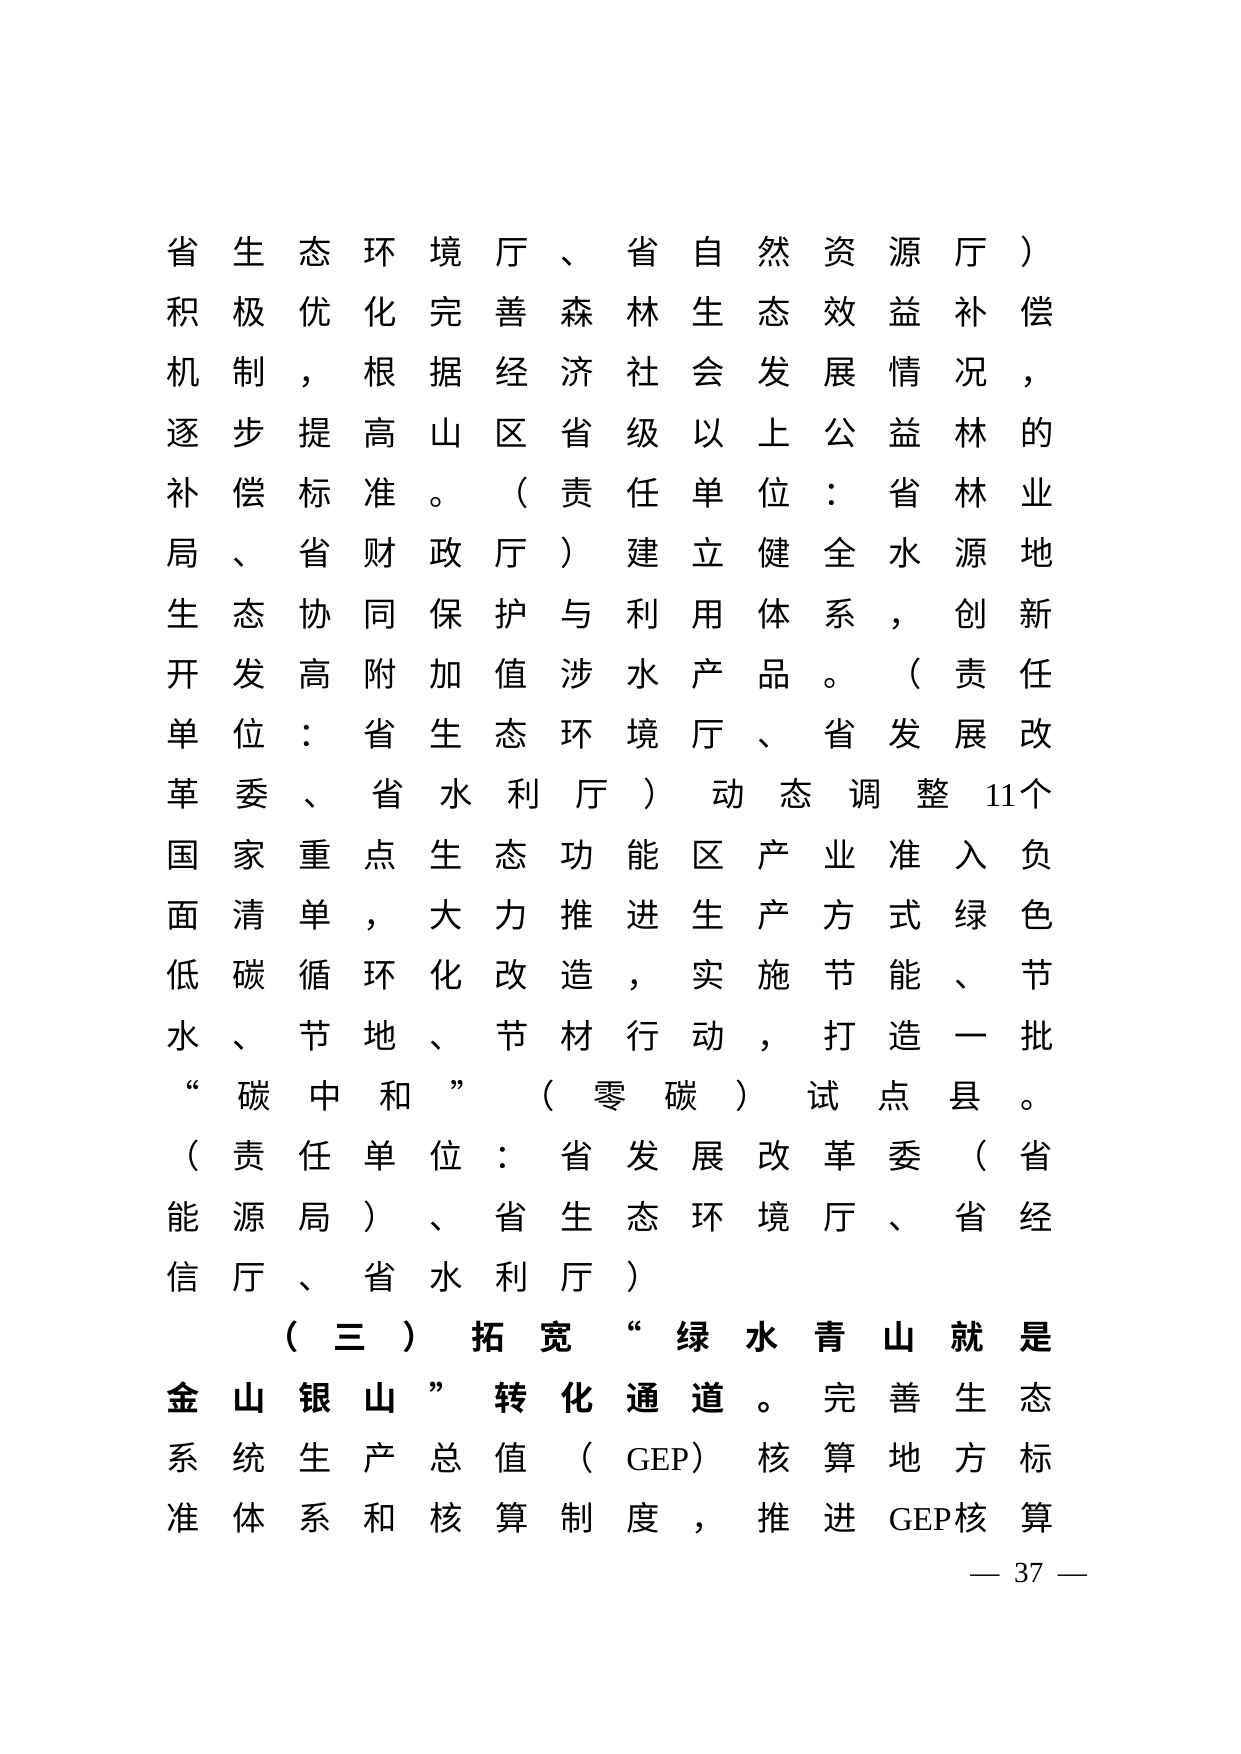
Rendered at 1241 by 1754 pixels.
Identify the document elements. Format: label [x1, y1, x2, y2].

text [167, 219, 1085, 1305]
list [167, 1305, 1085, 1546]
